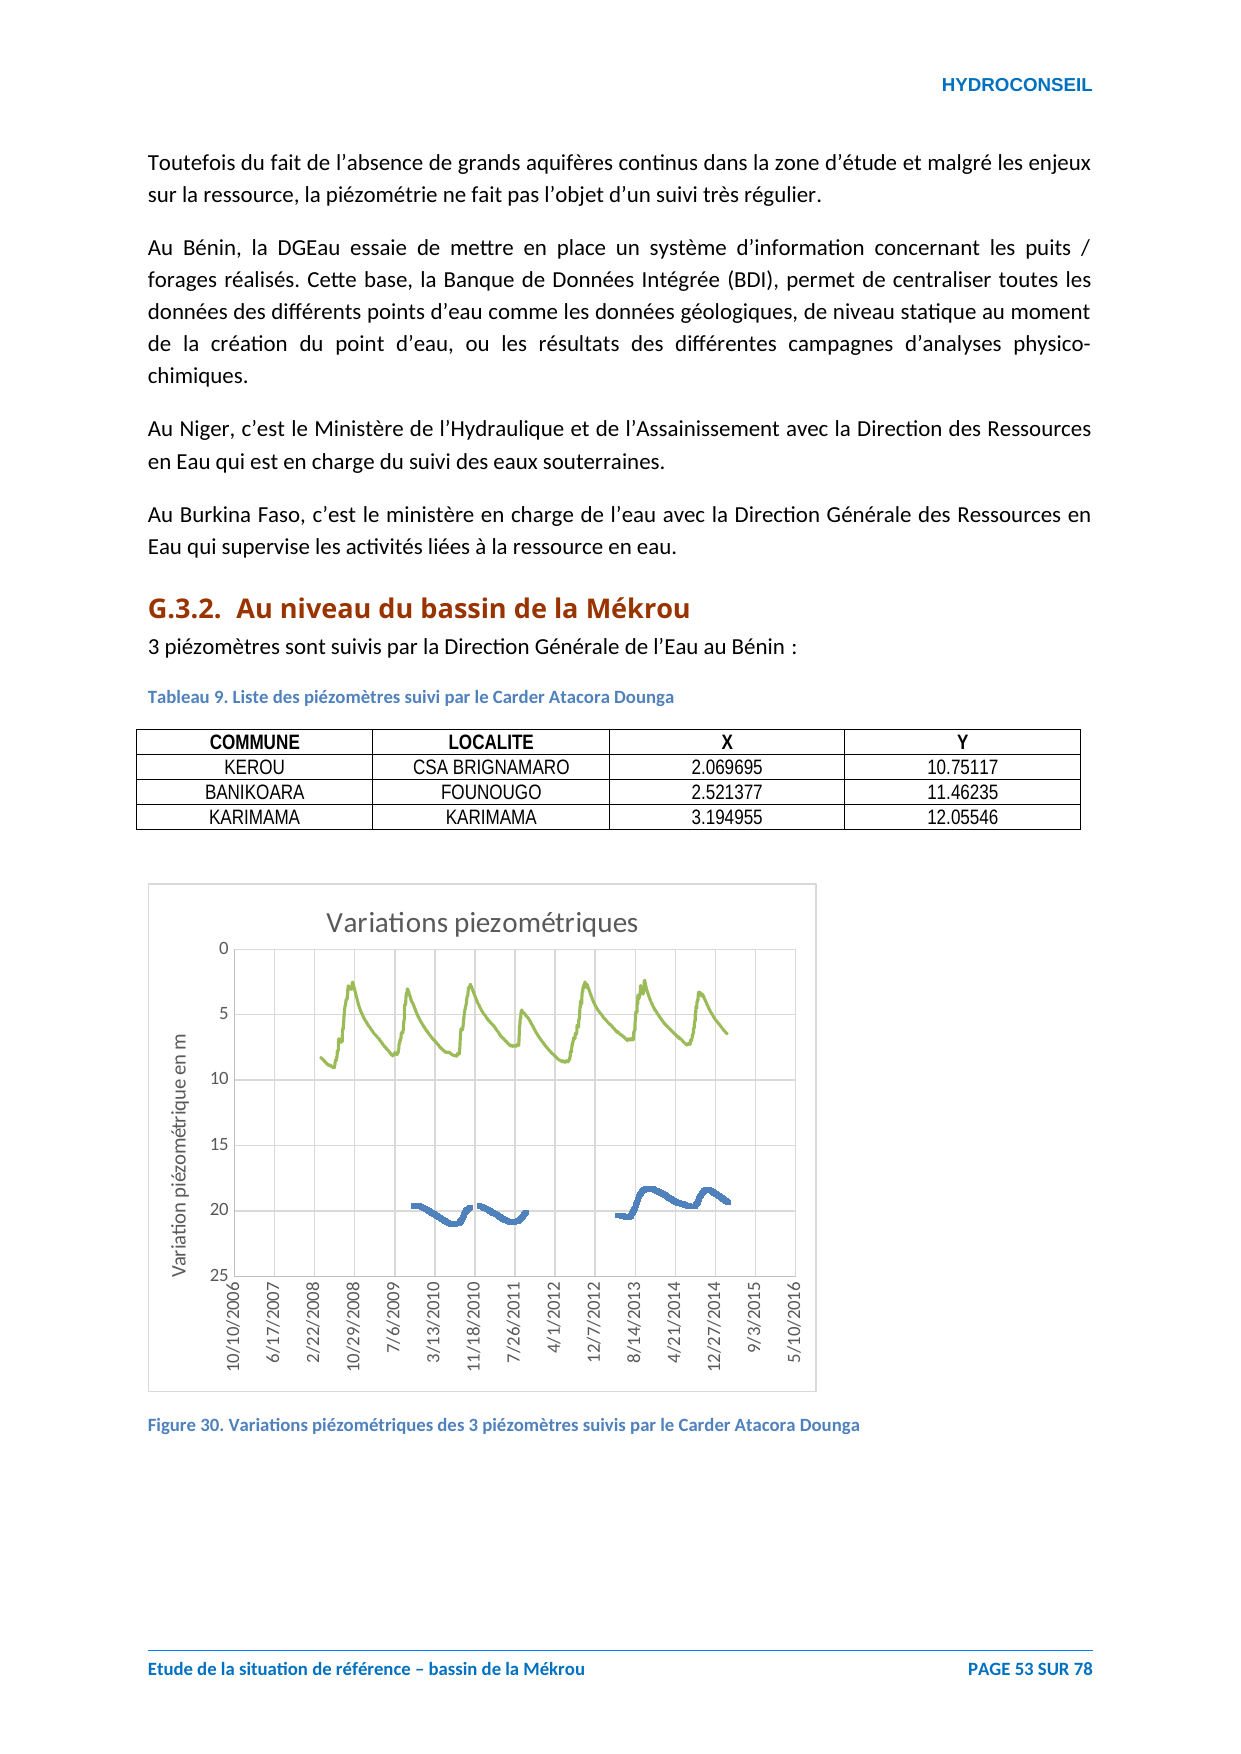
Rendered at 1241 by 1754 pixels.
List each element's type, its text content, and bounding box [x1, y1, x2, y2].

table_cell 2.069695 [610, 755, 844, 779]
table_cell KARIMAMA [137, 805, 372, 829]
table_cell FOUNOUGO [373, 780, 609, 804]
table_cell BANIKOARA [137, 780, 372, 804]
text Au Niger, c’est le Ministère de l’Hydraulique et de l’Assainissement avec la Direction des Ressources en Eau qui est en charge du suivi des eaux souterraines. [148, 414, 1093, 475]
text Au Burkina Faso, c’est le ministère en charge de l’eau avec la Direction Générale des Ressources en Eau qui supervise les activités liées à la ressource en eau. [148, 500, 1093, 560]
table_cell 12.05546 [845, 805, 1080, 829]
text Tableau 9. Liste des piézomètres suivi par le Carder Atacora Dounga [148, 685, 1093, 708]
table_cell 11.46235 [845, 780, 1080, 804]
text 3 piézomètres sont suivis par la Direction Générale de l’Eau au Bénin : [148, 632, 1093, 660]
table_header Y [845, 730, 1080, 754]
table_header COMMUNE [137, 730, 372, 754]
text Figure 30. Variations piézométriques des 3 piézomètres suivis par le Carder Atacora Dounga [148, 1413, 1093, 1436]
text Au Bénin, la DGEau essaie de mettre en place un système d’information concernant les puits / forages réalisés. Cette base, la Banque de Données Intégrée (BDI), permet de centraliser toutes les données des différents points d’eau comme les données géologiques, de niveau statique au moment de la création du point d’eau, ou les résultats des différentes campagnes d’analyses physico-chimiques. [148, 233, 1093, 389]
table_cell KEROU [137, 755, 372, 779]
table_cell KARIMAMA [373, 805, 609, 829]
table_cell 2.521377 [610, 780, 844, 804]
table_header X [610, 730, 844, 754]
table_header LOCALITE [373, 730, 609, 754]
table_cell 3.194955 [610, 805, 844, 829]
text Toutefois du fait de l’absence de grands aquifères continus dans la zone d’étude et malgré les enjeux sur la ressource, la piézométrie ne fait pas l’objet d’un suivi très régulier. [148, 148, 1093, 208]
table_cell 10.75117 [845, 755, 1080, 779]
subtitle Au niveau du bassin de la Mékrou [148, 589, 1093, 626]
table_cell CSA BRIGNAMARO [373, 755, 609, 779]
